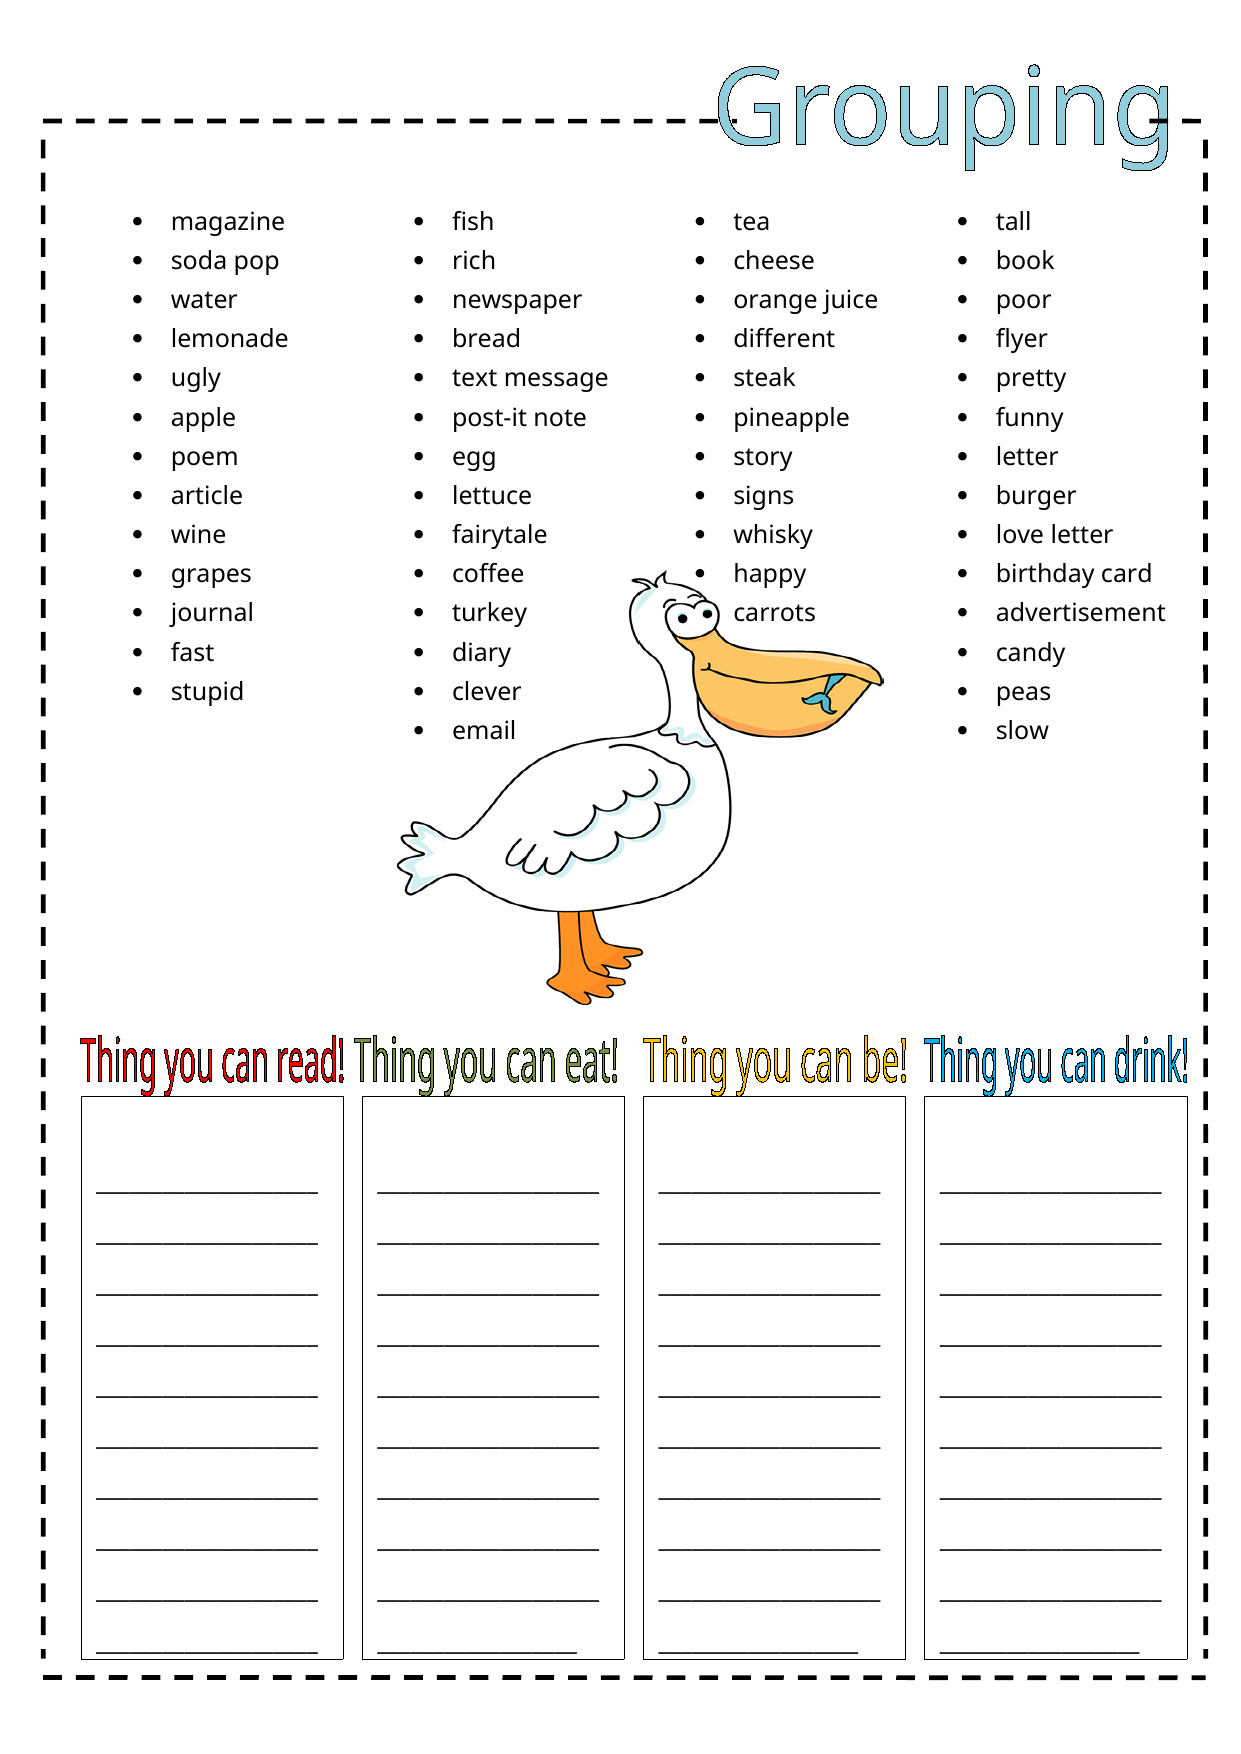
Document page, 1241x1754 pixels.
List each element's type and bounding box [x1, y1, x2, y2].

picture [396, 570, 884, 1005]
